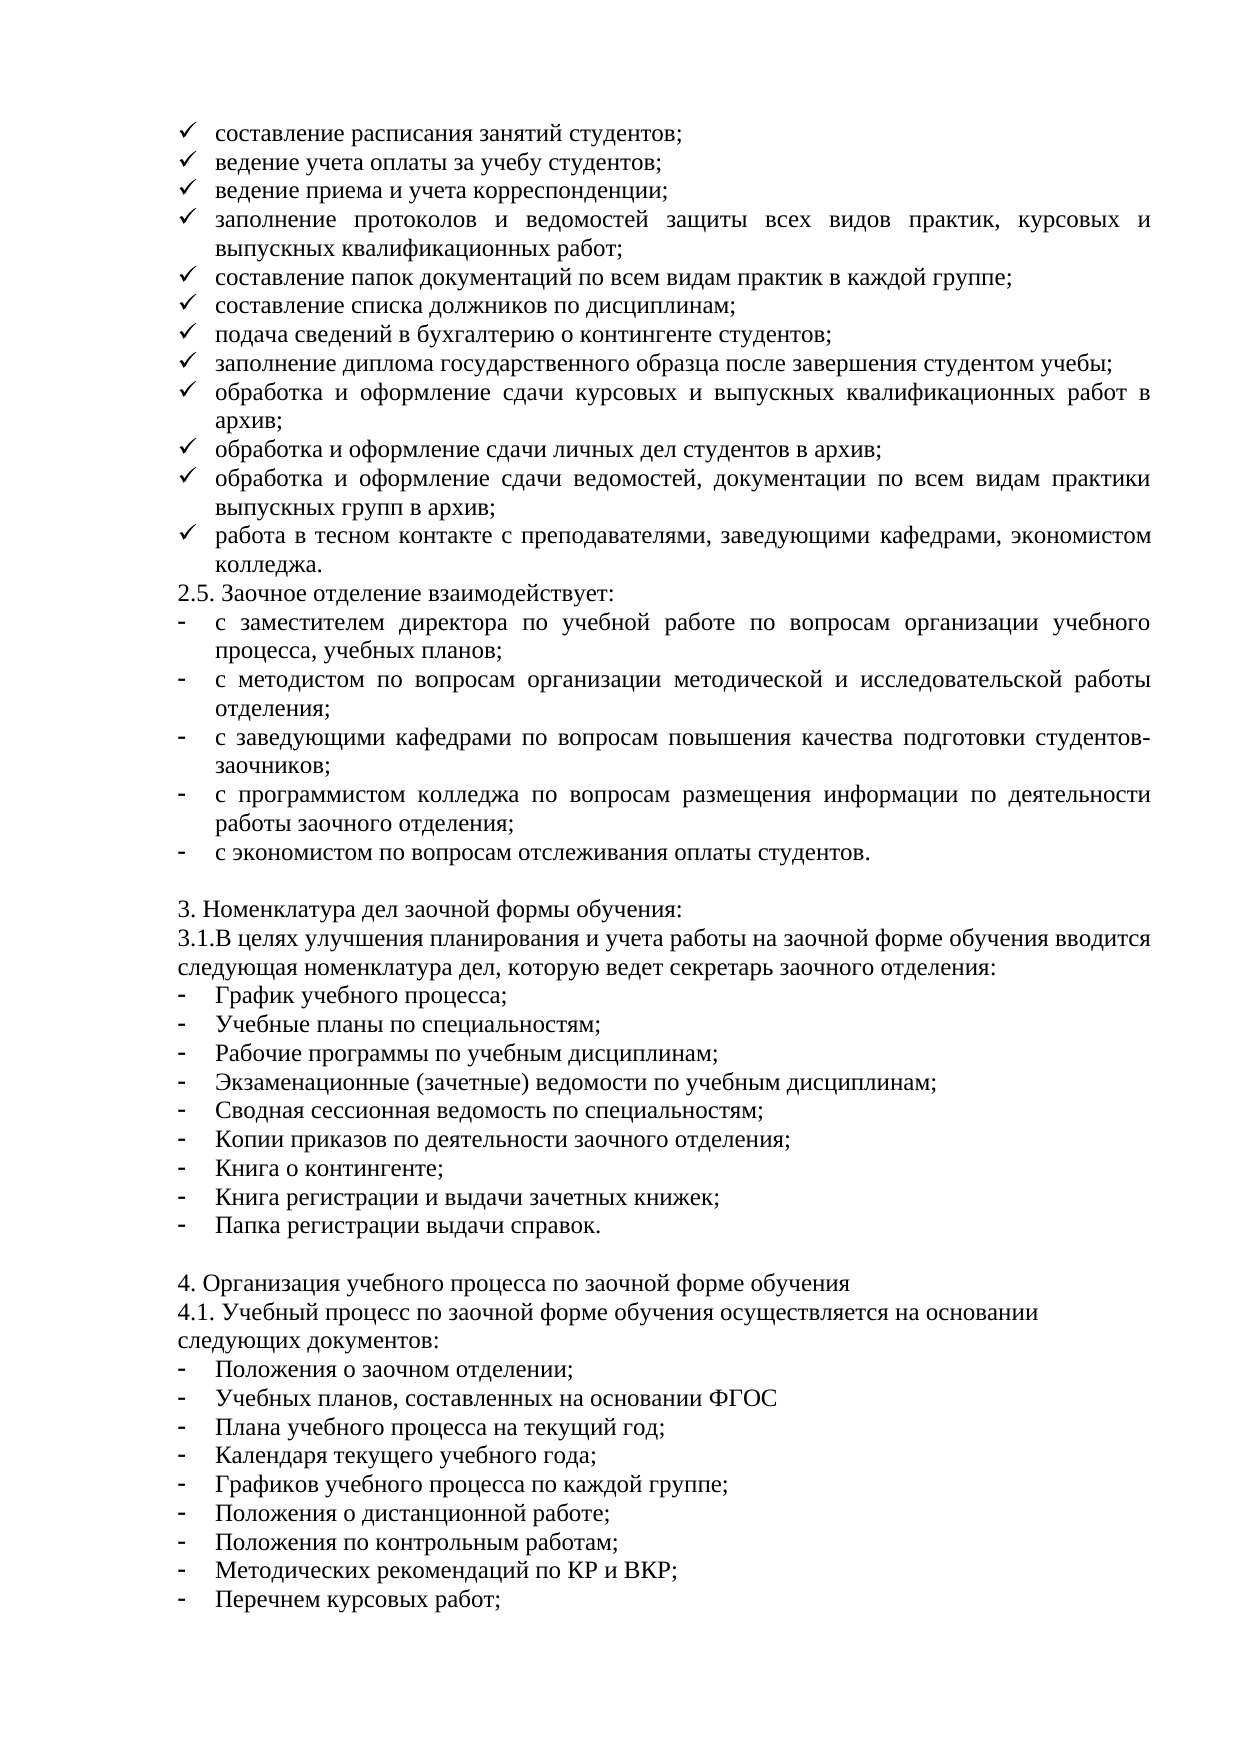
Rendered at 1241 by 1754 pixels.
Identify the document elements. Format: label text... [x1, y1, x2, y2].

list составление расписания занятий студентов; [177, 118, 1152, 147]
text 4.1. Учебный процесс по заочной форме обучения осуществляется на основании [177, 1297, 1152, 1326]
list составление списка должников по дисциплинам; [177, 291, 1152, 319]
list с методистом по вопросам организации методической и исследовательской работы отделения; [177, 664, 1152, 722]
text 4. Организация учебного процесса по заочной форме обучения [177, 1268, 1152, 1297]
list обработка и оформление сдачи ведомостей, документации по всем видам практики выпускных групп в архив; [177, 463, 1152, 521]
list Графиков учебного процесса по каждой группе; [177, 1469, 1152, 1498]
list Положения о дистанционной работе; [177, 1498, 1152, 1527]
list заполнение диплома государственного образца после завершения студентом учебы; [177, 348, 1152, 377]
text 3.1.В целях улучшения планирования и учета работы на заочной форме обучения вводится следующая номенклатура дел, которую ведет секретарь заочного отделения: [177, 923, 1152, 981]
list График учебного процесса; [177, 981, 1152, 1009]
list Копии приказов по деятельности заочного отделения; [177, 1124, 1152, 1153]
list с программистом колледжа по вопросам размещения информации по деятельности работы заочного отделения; [177, 779, 1152, 837]
list Рабочие программы по учебным дисциплинам; [177, 1038, 1152, 1067]
list Методических рекомендаций по КР и ВКР; [177, 1556, 1152, 1584]
list заполнение протоколов и ведомостей защиты всех видов практик, курсовых и выпускных квалификационных работ; [177, 204, 1152, 262]
list Экзаменационные (зачетные) ведомости по учебным дисциплинам; [177, 1067, 1152, 1096]
list ведение приема и учета корреспонденции; [177, 176, 1152, 204]
list подача сведений в бухгалтерию о контингенте студентов; [177, 319, 1152, 348]
text следующих документов: [177, 1326, 1152, 1354]
text 2.5. Заочное отделение взаимодействует: [177, 578, 1152, 607]
list Учебные планы по специальностям; [177, 1009, 1152, 1038]
list Сводная сессионная ведомость по специальностям; [177, 1096, 1152, 1124]
list ведение учета оплаты за учебу студентов; [177, 147, 1152, 176]
text 3. Номенклатура дел заочной формы обучения: [177, 894, 1152, 923]
list обработка и оформление сдачи курсовых и выпускных квалификационных работ в архив; [177, 377, 1152, 434]
list с экономистом по вопросам отслеживания оплаты студентов. [177, 837, 1152, 866]
list Положения о заочном отделении; [177, 1354, 1152, 1383]
list Календаря текущего учебного года; [177, 1441, 1152, 1469]
list работа в тесном контакте с преподавателями, заведующими кафедрами, экономистом колледжа. [177, 521, 1152, 578]
list Книга о контингенте; [177, 1153, 1152, 1182]
list Книга регистрации и выдачи зачетных книжек; [177, 1182, 1152, 1211]
list Положения по контрольным работам; [177, 1527, 1152, 1556]
list Папка регистрации выдачи справок. [177, 1211, 1152, 1239]
list Плана учебного процесса на текущий год; [177, 1412, 1152, 1441]
list с заместителем директора по учебной работе по вопросам организации учебного процесса, учебных планов; [177, 607, 1152, 664]
list обработка и оформление сдачи личных дел студентов в архив; [177, 434, 1152, 463]
list составление папок документаций по всем видам практик в каждой группе; [177, 262, 1152, 291]
list Учебных планов, составленных на основании ФГОС [177, 1383, 1152, 1412]
list с заведующими кафедрами по вопросам повышения качества подготовки студентов-заочников; [177, 722, 1152, 779]
list Перечнем курсовых работ; [177, 1584, 1152, 1613]
